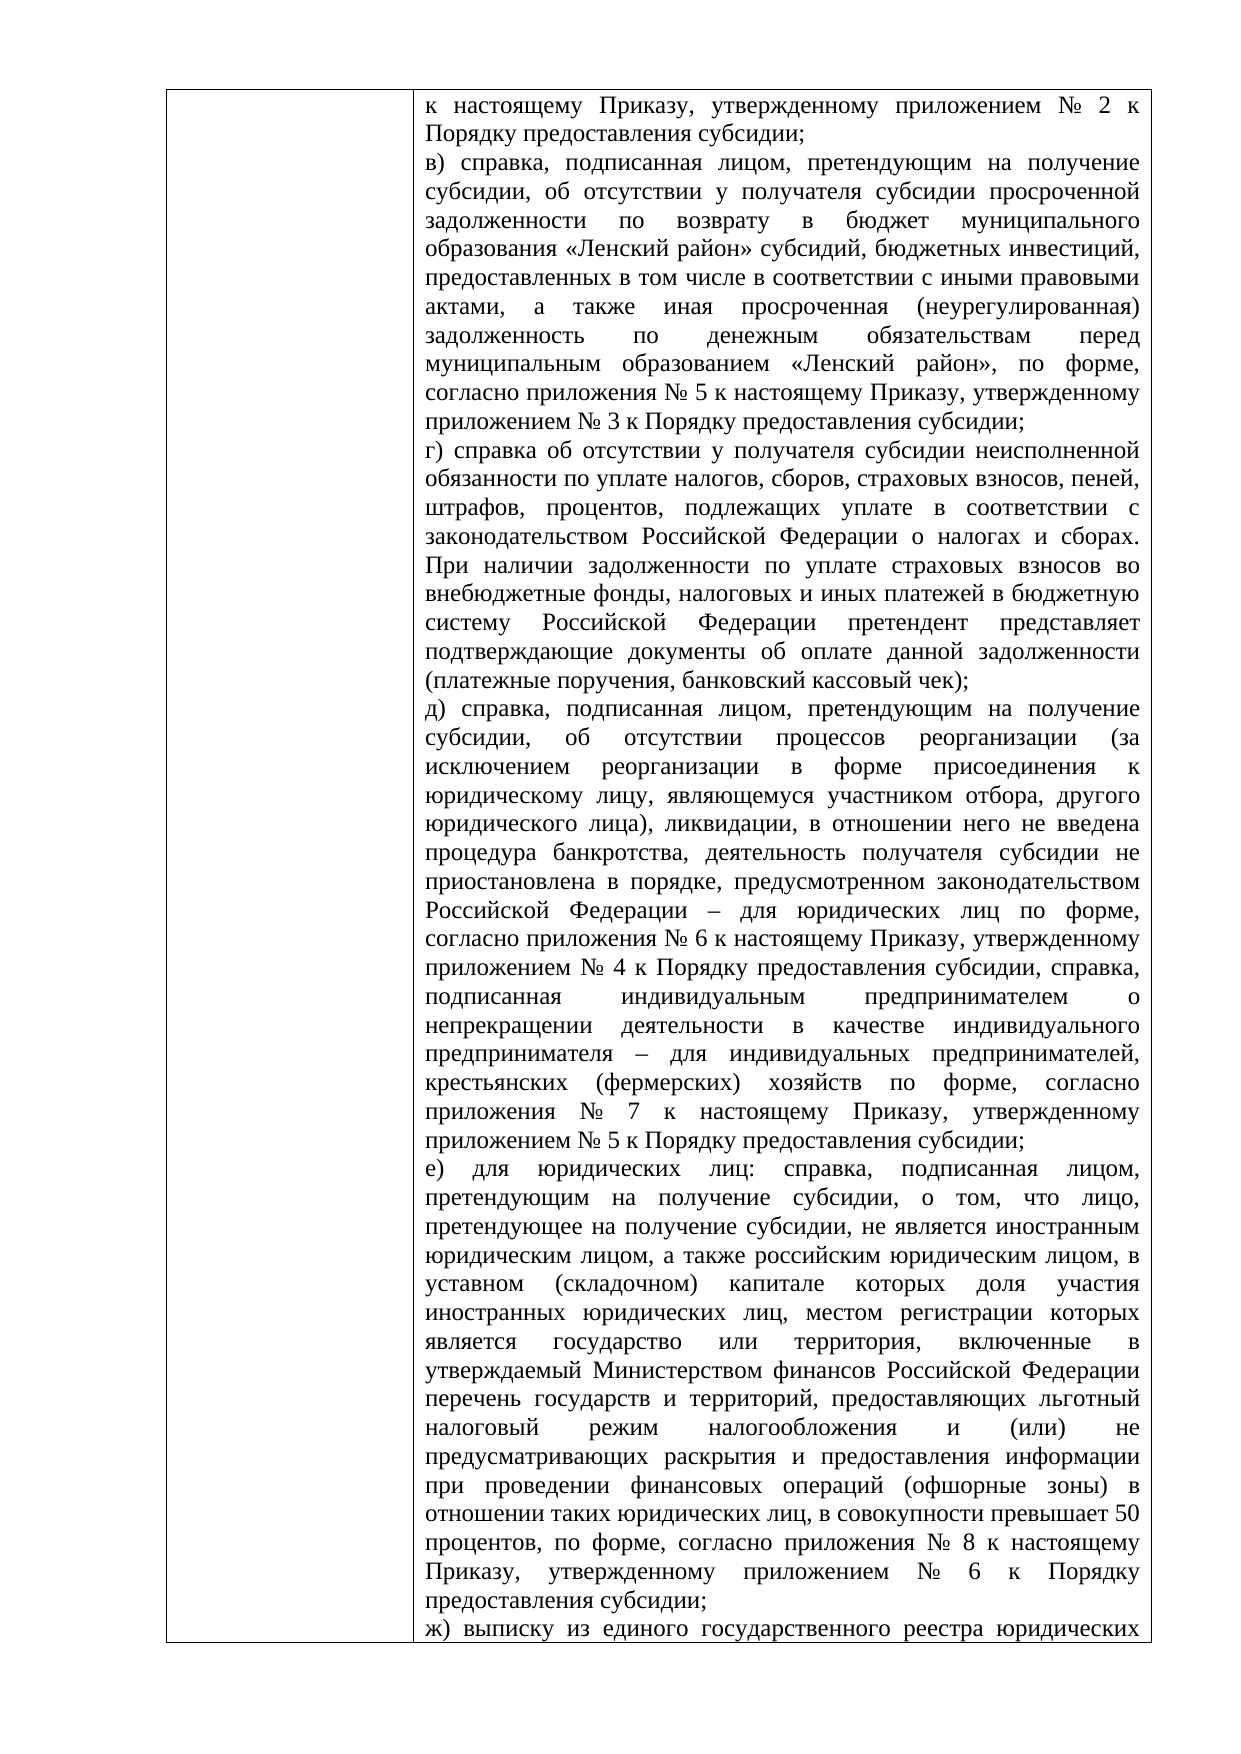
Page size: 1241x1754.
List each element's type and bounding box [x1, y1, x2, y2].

table_cell [167, 90, 413, 1642]
table_cell [414, 90, 1151, 1642]
